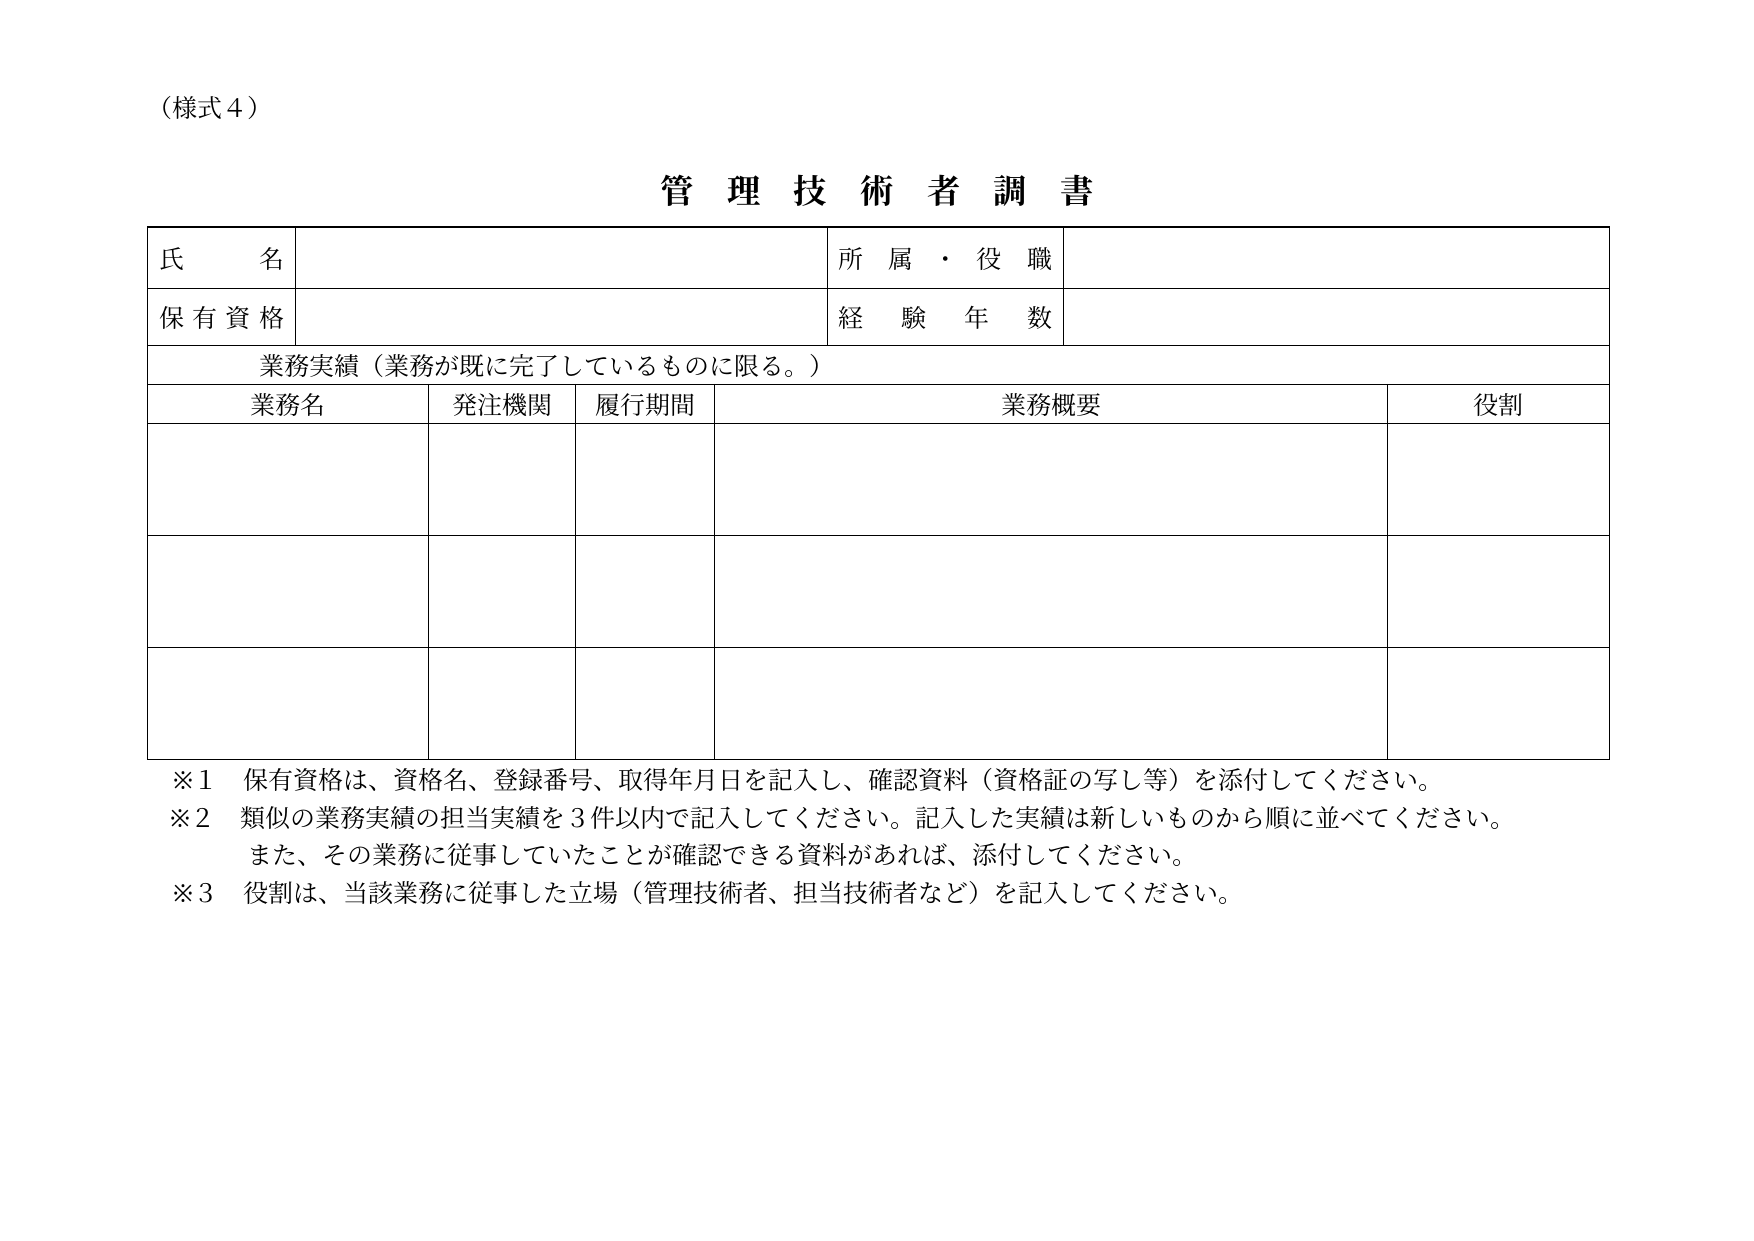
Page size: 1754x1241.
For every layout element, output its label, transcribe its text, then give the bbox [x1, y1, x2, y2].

table_cell [1388, 536, 1609, 647]
table_cell [148, 424, 428, 534]
table_cell 履行期間 [576, 385, 714, 422]
table_cell 役割 [1388, 385, 1609, 422]
table_header 氏 名 [148, 228, 295, 288]
table_cell [576, 648, 714, 759]
text また、その業務に従事していたことが確認できる資料があれば、添付してください。 [148, 835, 1606, 872]
table_cell [715, 536, 1387, 647]
table_cell [576, 424, 714, 534]
table_cell [715, 424, 1387, 534]
text 管 理 技 術 者 調 書 [148, 151, 1606, 226]
table_cell [1064, 289, 1609, 345]
table_cell 業務名 [148, 385, 428, 422]
table_cell [148, 536, 428, 647]
table_cell [576, 536, 714, 647]
table_header [1064, 228, 1609, 288]
text ※３ 役割は、当該業務に従事した立場（管理技術者、担当技術者など）を記入してください。 [148, 872, 1606, 910]
table_cell 保有資格 [148, 289, 295, 345]
text ※１ 保有資格は、資格名、登録番号、取得年月日を記入し、確認資料（資格証の写し等）を添付してください。 [148, 760, 1606, 797]
table_cell [1388, 648, 1609, 759]
text ※２ 類似の業務実績の担当実績を３件以内で記入してください。記入した実績は新しいものから順に並べてください。 [169, 797, 1606, 835]
table_cell 発注機関 [429, 385, 575, 422]
table_cell [429, 424, 575, 534]
table_cell [429, 536, 575, 647]
table_cell [715, 648, 1387, 759]
table_header 所属･役職 [828, 228, 1063, 288]
table_cell 経験年数 [828, 289, 1063, 345]
table_cell 業務概要 [715, 385, 1387, 422]
table_cell [148, 648, 428, 759]
table_cell [296, 289, 827, 345]
table_cell [1388, 424, 1609, 534]
table_cell 業務実績（業務が既に完了しているものに限る。） [148, 346, 1609, 384]
table_cell [429, 648, 575, 759]
table_header [296, 228, 827, 288]
